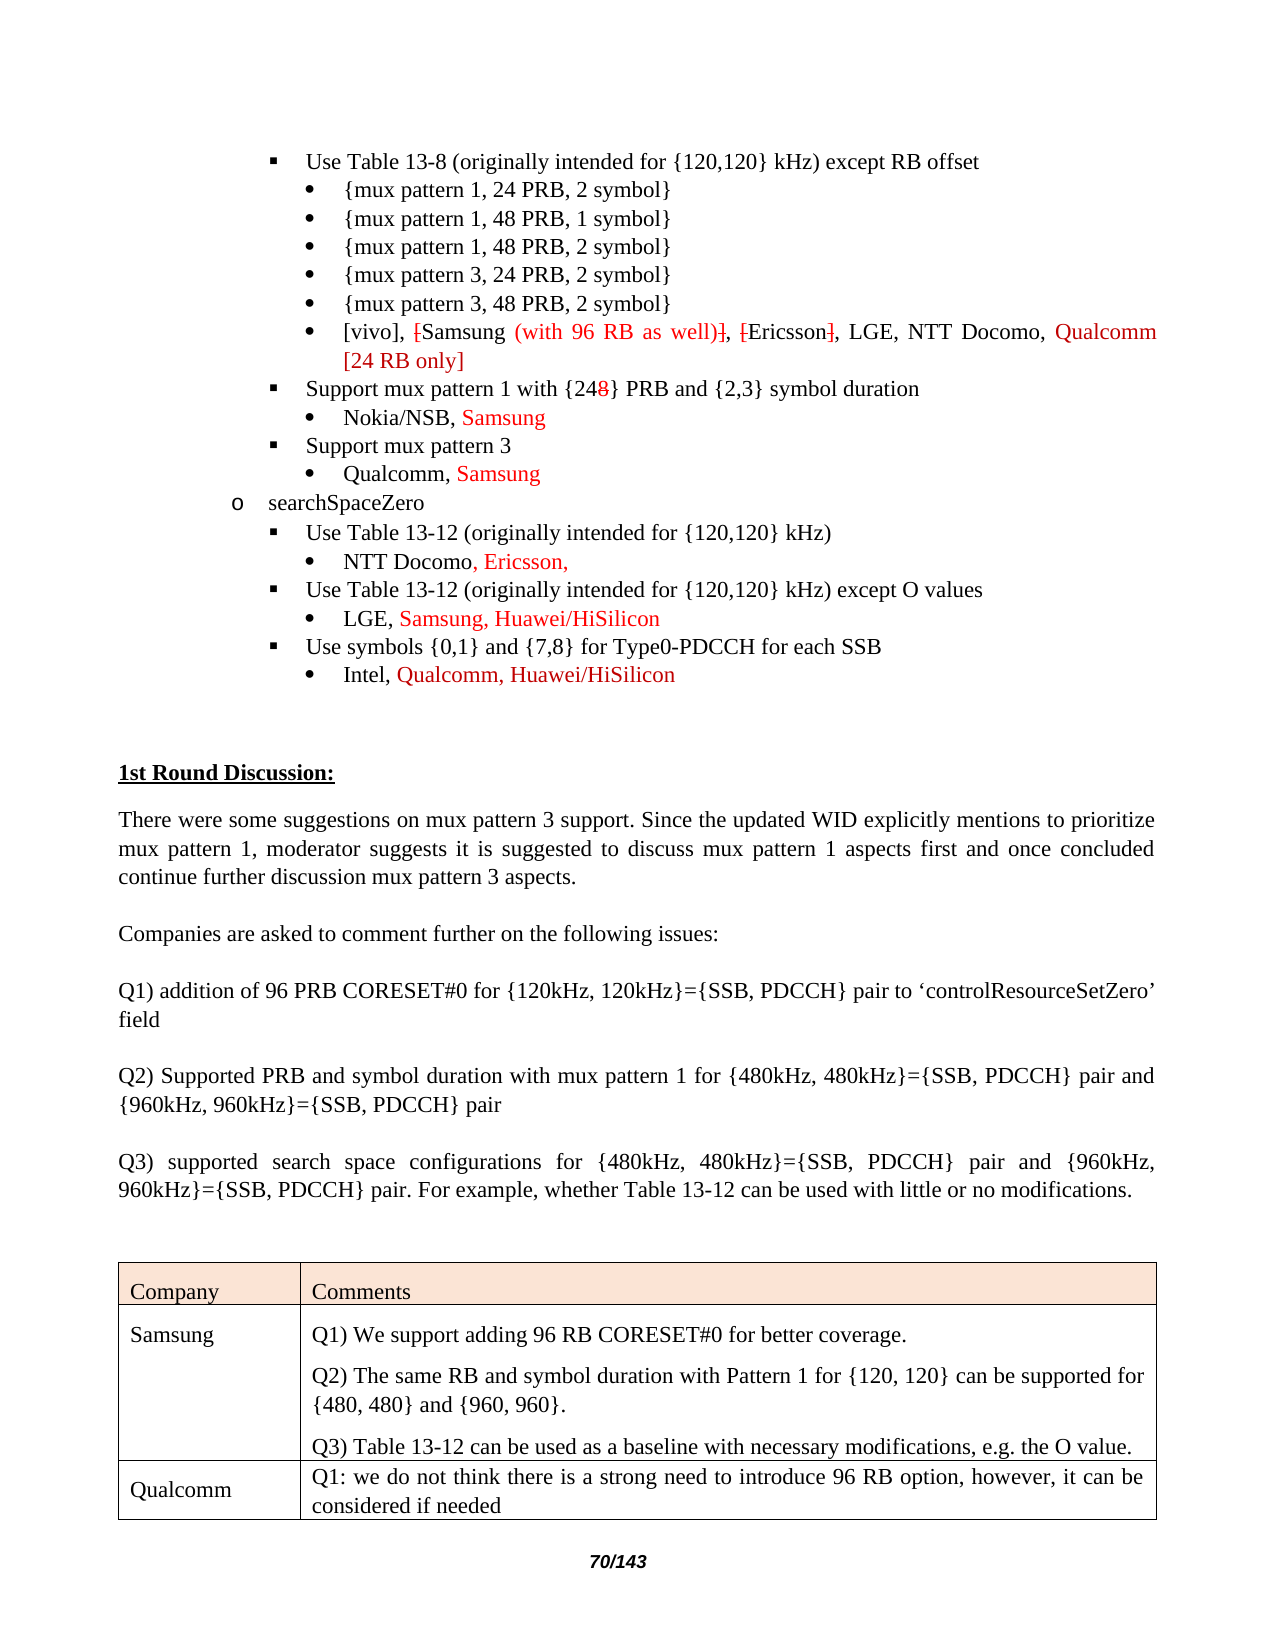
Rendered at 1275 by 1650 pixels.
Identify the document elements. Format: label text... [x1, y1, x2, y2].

list {mux pattern 1, 48 PRB, 2 symbol} [306, 233, 1157, 259]
list {mux pattern 1, 24 PRB, 2 symbol} [306, 176, 1157, 202]
list {mux pattern 3, 48 PRB, 2 symbol} [306, 290, 1157, 316]
list Nokia/NSB, Samsung [306, 404, 1157, 430]
text Companies are asked to comment further on the following issues: [118, 920, 1157, 947]
table_header Comments [301, 1263, 1156, 1304]
list {mux pattern 3, 24 PRB, 2 symbol} [306, 261, 1157, 288]
text Q2) Supported PRB and symbol duration with mux pattern 1 for {480kHz, 480kHz}={SSB, PDCCH} pair and {960kHz, 960kHz}={SSB, PDCCH} pair [118, 1062, 1157, 1117]
list Qualcomm, Samsung [306, 461, 1157, 487]
list NTT Docomo, Ericsson, [306, 548, 1157, 574]
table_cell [301, 1461, 1156, 1519]
table_cell Samsung [119, 1305, 300, 1459]
list Use symbols {0,1} and {7,8} for Type0-PDCCH for each SSB [268, 633, 1157, 659]
text There were some suggestions on mux pattern 3 support. Since the updated WID explicitly mentions to prioritize mux pattern 1, moderator suggests it is suggested to discuss mux pattern 1 aspects first and once concluded continue further discussion mux pattern 3 aspects. [118, 807, 1157, 890]
text Q3) supported search space configurations for {480kHz, 480kHz}={SSB, PDCCH} pair and {960kHz, 960kHz}={SSB, PDCCH} pair. For example, whether Table 13-12 can be used with little or no modifications. [118, 1148, 1157, 1203]
list LGE, Samsung, Huawei/HiSilicon [306, 605, 1157, 631]
table_header Company [119, 1263, 300, 1304]
list Intel, Qualcomm, Huawei/HiSilicon [306, 662, 1157, 688]
list Support mux pattern 1 with {248} PRB and {2,3} symbol duration [268, 375, 1157, 402]
list [vivo], [Samsung (with 96 RB as well)], [Ericsson], LGE, NTT Docomo, Qualcomm [24 RB only] [306, 318, 1157, 373]
text Q1) addition of 96 PRB CORESET#0 for {120kHz, 120kHz}={SSB, PDCCH} pair to ‘controlResourceSetZero’ field [118, 977, 1157, 1032]
list searchSpaceZero [231, 489, 1157, 517]
list Use Table 13-12 (originally intended for {120,120} kHz) except O values [268, 576, 1157, 603]
subtitle 1st Round Discussion: [118, 759, 1157, 786]
list Support mux pattern 3 [268, 432, 1157, 458]
table_cell Qualcomm [119, 1461, 300, 1519]
list Use Table 13-12 (originally intended for {120,120} kHz) [268, 519, 1157, 546]
list {mux pattern 1, 48 PRB, 1 symbol} [306, 204, 1157, 231]
list Use Table 13-8 (originally intended for {120,120} kHz) except RB offset [268, 148, 1157, 174]
table_cell Q1) We support adding 96 RB CORESET#0 for better coverage. Q2) The same RB and symbol duration with Pattern 1 for {120, 120} can be supported for {480, 480} and {960, 960}. Q3) Table 13-12 can be used as a baseline with necessary modifications, e.g. the O value. [301, 1305, 1156, 1459]
